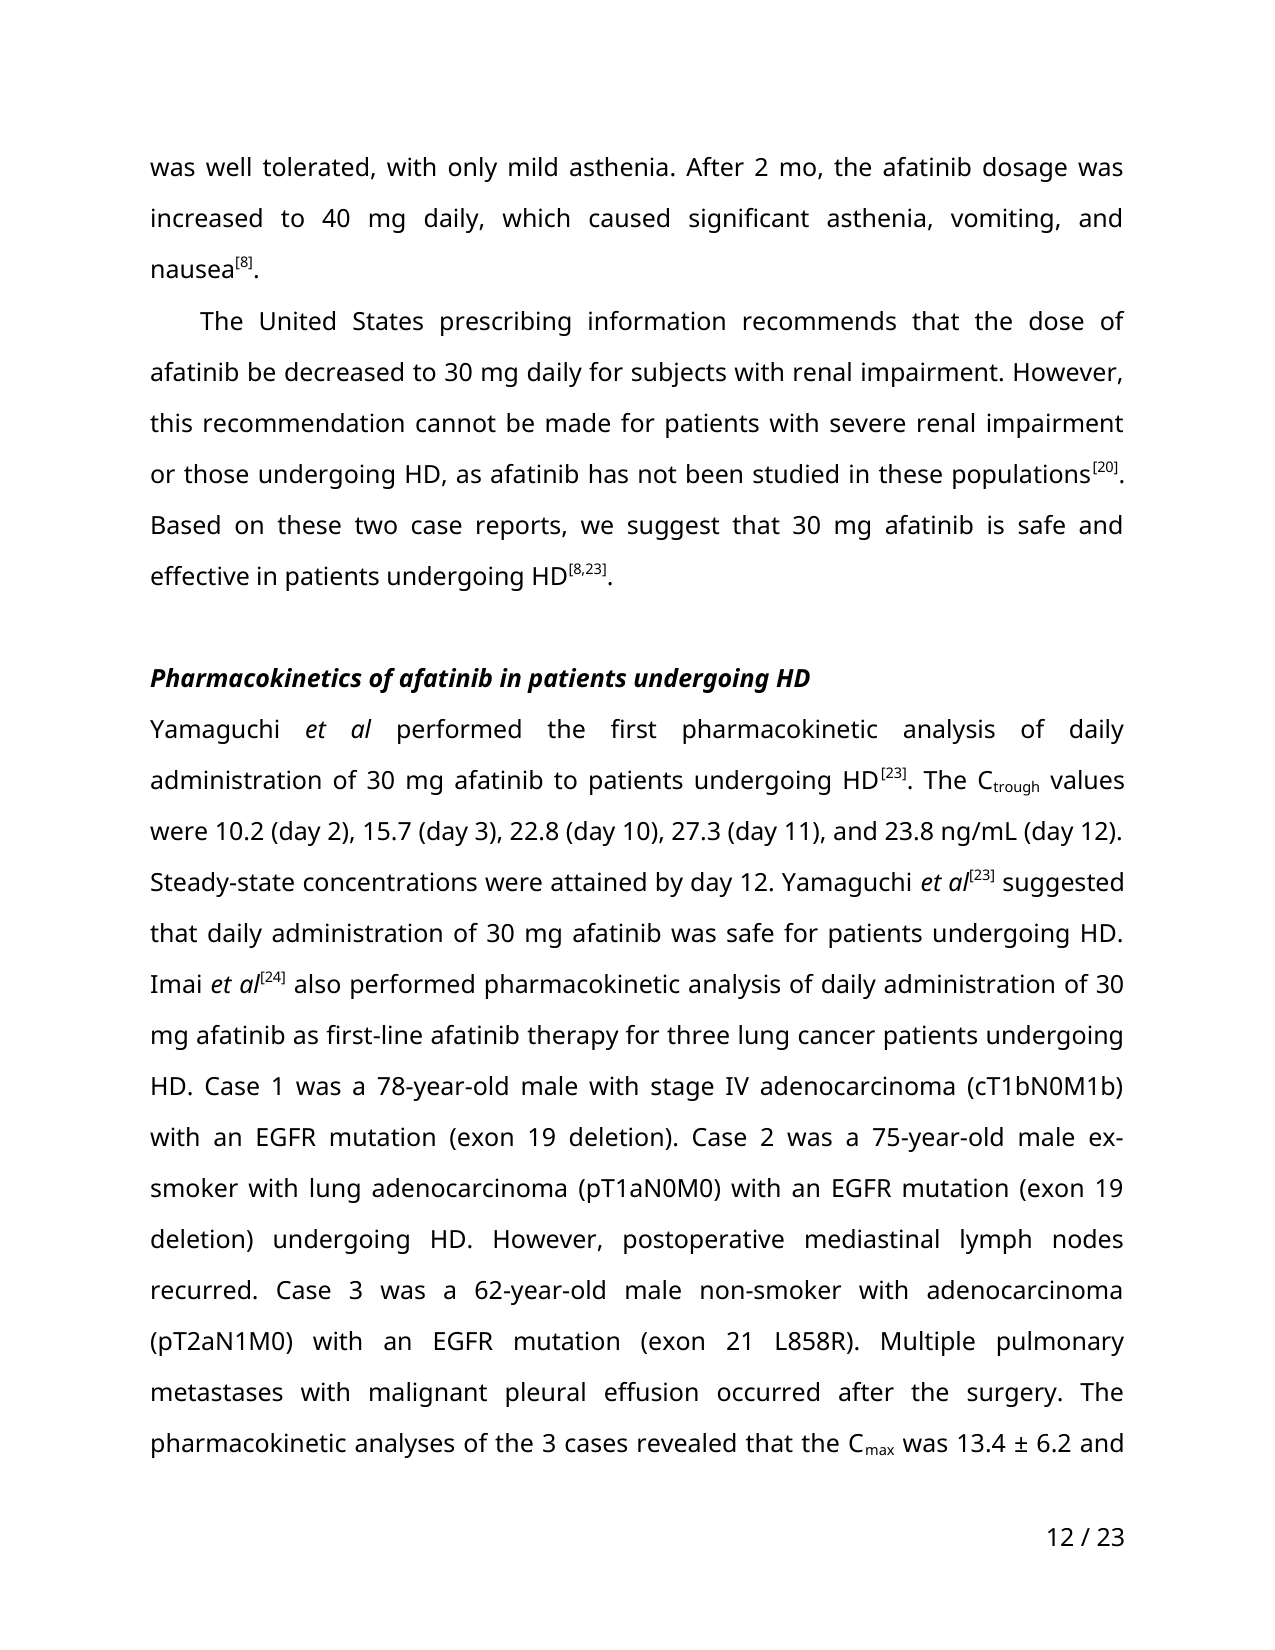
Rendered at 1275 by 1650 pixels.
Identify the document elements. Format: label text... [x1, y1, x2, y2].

text The United States prescribing information recommends that the dose of afatinib be decreased to 30 mg daily for subjects with renal impairment. However, this recommendation cannot be made for patients with severe renal impairment or those undergoing HD, as afatinib has not been studied in these populations[20]. Based on these two case reports, we suggest that 30 mg afatinib is safe and effective in patients undergoing HD[8,23]. [150, 303, 1125, 592]
text Pharmacokinetics of afatinib in patients undergoing HD [150, 660, 1125, 694]
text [150, 711, 1125, 1460]
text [150, 150, 1125, 286]
